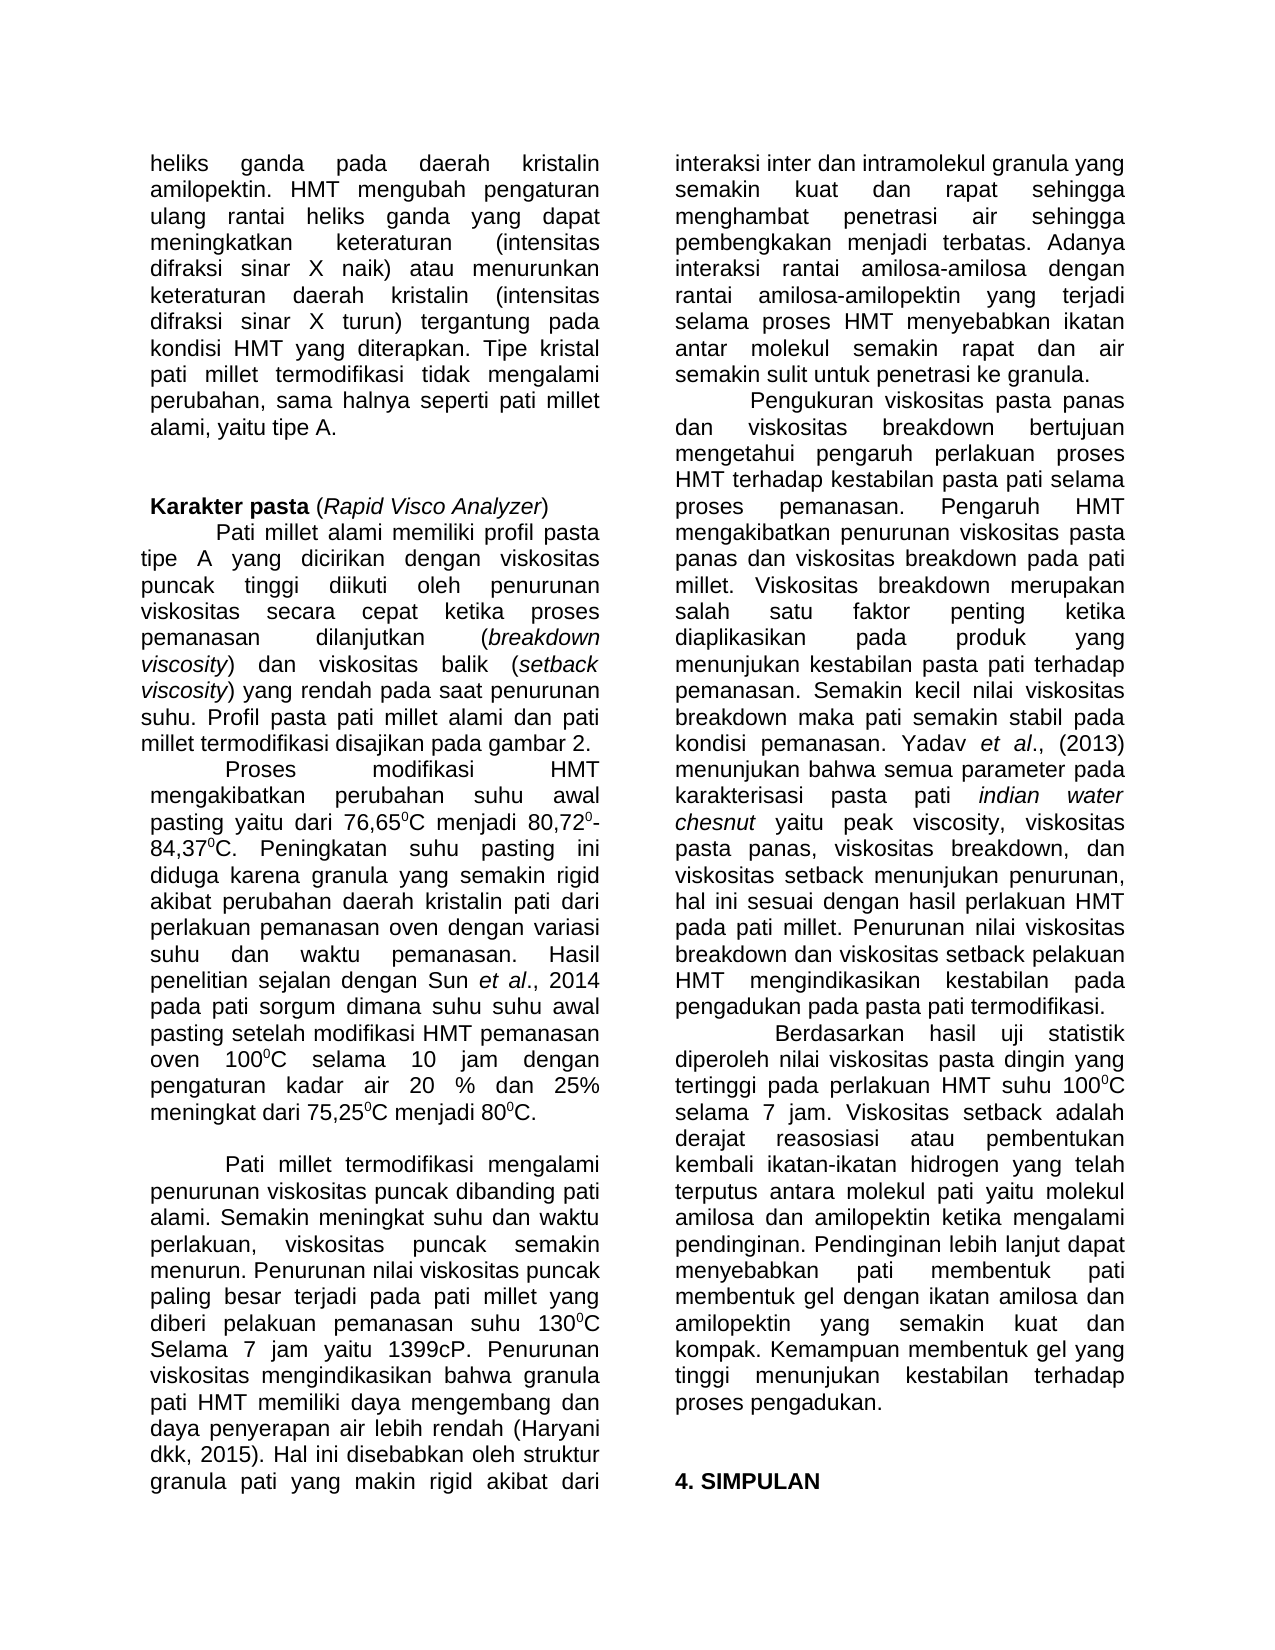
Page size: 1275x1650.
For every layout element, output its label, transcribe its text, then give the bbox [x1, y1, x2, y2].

text Pati millet alami memiliki profil pasta tipe A yang dicirikan dengan viskositas puncak tinggi diikuti oleh penurunan viskositas secara cepat ketika proses pemanasan dilanjutkan (breakdown viscosity) dan viskositas balik (setback viscosity) yang rendah pada saat penurunan suhu. Profil pasta pati millet alami dan pati millet termodifikasi disajikan pada gambar 2. [141, 519, 600, 756]
text Pati millet termodifikasi mengalami penurunan viskositas puncak dibanding pati alami. Semakin meningkat suhu dan waktu perlakuan, viskositas puncak semakin menurun. Penurunan nilai viskositas puncak paling besar terjadi pada pati millet yang diberi pelakuan pemanasan suhu 1300C Selama 7 jam yaitu 1399cP. Penurunan viskositas mengindikasikan bahwa granula pati HMT memiliki daya mengembang dan daya penyerapan air lebih rendah (Haryani dkk, 2015). Hal ini disebabkan oleh struktur granula pati yang makin rigid akibat dari interaksi inter dan intramolekul granula yang semakin kuat dan rapat sehingga menghambat penetrasi air sehingga pembengkakan menjadi terbatas. Adanya interaksi rantai amilosa-amilosa dengan rantai amilosa-amilopektin yang terjadi selama proses HMT menyebabkan ikatan antar molekul semakin rapat dan air semakin sulit untuk penetrasi ke granula. [150, 1151, 600, 1494]
text Pati millet termodifikasi mengalami penurunan viskositas puncak dibanding pati alami. Semakin meningkat suhu dan waktu perlakuan, viskositas puncak semakin menurun. Penurunan nilai viskositas puncak paling besar terjadi pada pati millet yang diberi pelakuan pemanasan suhu 1300C Selama 7 jam yaitu 1399cP. Penurunan viskositas mengindikasikan bahwa granula pati HMT memiliki daya mengembang dan daya penyerapan air lebih rendah (Haryani dkk, 2015). Hal ini disebabkan oleh struktur granula pati yang makin rigid akibat dari interaksi inter dan intramolekul granula yang semakin kuat dan rapat sehingga menghambat penetrasi air sehingga pembengkakan menjadi terbatas. Adanya interaksi rantai amilosa-amilosa dengan rantai amilosa-amilopektin yang terjadi selama proses HMT menyebabkan ikatan antar molekul semakin rapat dan air semakin sulit untuk penetrasi ke granula. [675, 150, 1125, 387]
text Karakter pasta (Rapid Visco Analyzer) [150, 493, 600, 519]
text Proses modifikasi HMT mengakibatkan perubahan suhu awal pasting yaitu dari 76,650C menjadi 80,720-84,370C. Peningkatan suhu pasting ini diduga karena granula yang semakin rigid akibat perubahan daerah kristalin pati dari perlakuan pemanasan oven dengan variasi suhu dan waktu pemanasan. Hasil penelitian sejalan dengan Sun et al., 2014 pada pati sorgum dimana suhu suhu awal pasting setelah modifikasi HMT pemanasan oven 1000C selama 10 jam dengan pengaturan kadar air 20 % dan 25% meningkat dari 75,250C menjadi 800C. [150, 756, 600, 1125]
text Pengukuran viskositas pasta panas dan viskositas breakdown bertujuan mengetahui pengaruh perlakuan proses HMT terhadap kestabilan pasta pati selama proses pemanasan. Pengaruh HMT mengakibatkan penurunan viskositas pasta panas dan viskositas breakdown pada pati millet. Viskositas breakdown merupakan salah satu faktor penting ketika diaplikasikan pada produk yang menunjukan kestabilan pasta pati terhadap pemanasan. Semakin kecil nilai viskositas breakdown maka pati semakin stabil pada kondisi pemanasan. Yadav et al., (2013) menunjukan bahwa semua parameter pada karakterisasi pasta pati indian water chesnut yaitu peak viscosity, viskositas pasta panas, viskositas breakdown, dan viskositas setback menunjukan penurunan, hal ini sesuai dengan hasil perlakuan HMT pada pati millet. Penurunan nilai viskositas breakdown dan viskositas setback pelakuan HMT mengindikasikan kestabilan pada pengadukan pada pasta pati termodifikasi. [675, 387, 1125, 1020]
text 4. SIMPULAN [675, 1468, 1125, 1494]
text Berdasarkan hasil uji statistik diperoleh nilai viskositas pasta dingin yang tertinggi pada perlakuan HMT suhu 1000C selama 7 jam. Viskositas setback adalah derajat reasosiasi atau pembentukan kembali ikatan-ikatan hidrogen yang telah terputus antara molekul pati yaitu molekul amilosa dan amilopektin ketika mengalami pendinginan. Pendinginan lebih lanjut dapat menyebabkan pati membentuk pati membentuk gel dengan ikatan amilosa dan amilopektin yang semakin kuat dan kompak. Kemampuan membentuk gel yang tinggi menunjukan kestabilan terhadap proses pengadukan. [675, 1020, 1125, 1415]
